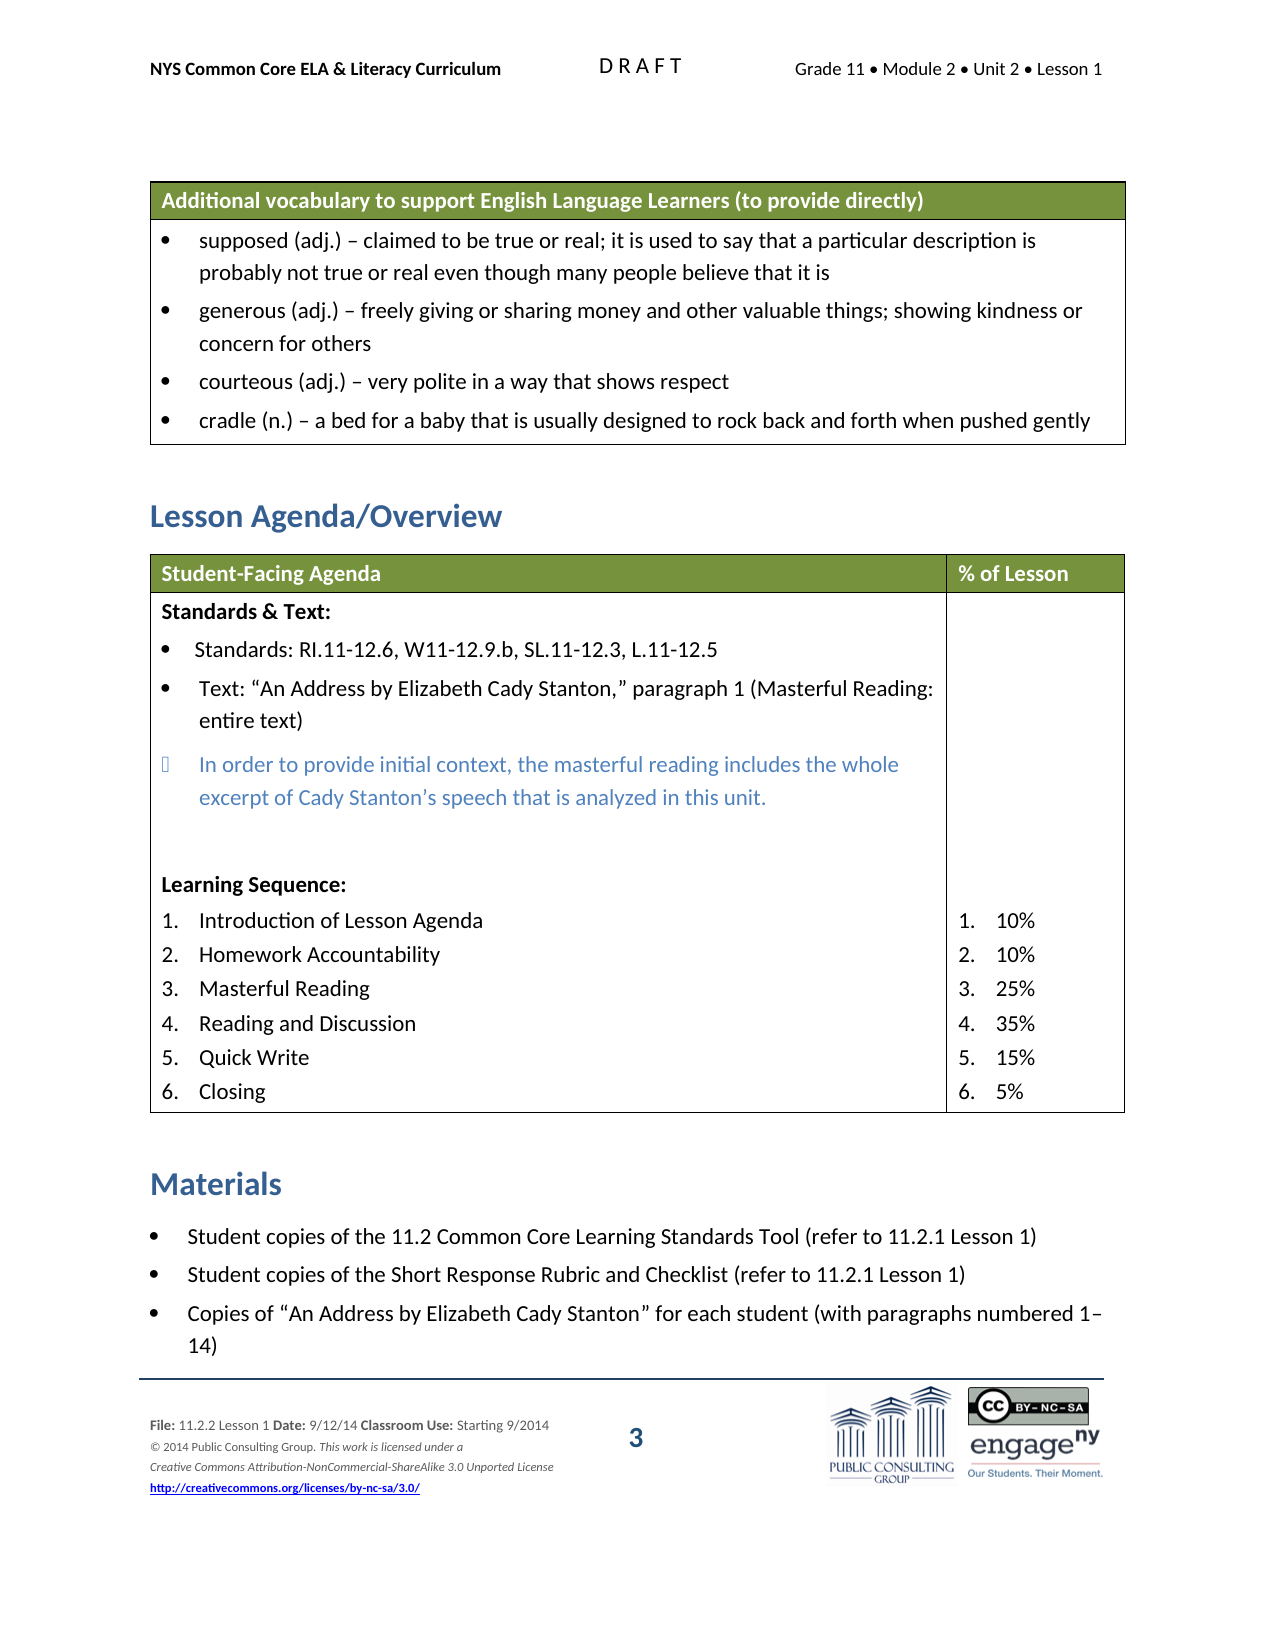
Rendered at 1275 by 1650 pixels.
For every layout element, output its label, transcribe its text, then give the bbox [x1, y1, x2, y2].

list Student copies of the 11.2 Common Core Learning Standards Tool (refer to 11.2.1 Lesson 1) [150, 1222, 1125, 1250]
table_header Student-Facing Agenda [151, 555, 946, 592]
table_cell Learning Sequence: Introduction of Lesson Agenda Homework Accountability Masterful Reading Reading and Discussion Quick Write Closing [151, 866, 946, 1112]
table_cell Additional vocabulary to support English Language Learners (to provide directly) [151, 183, 1125, 219]
subtitle Materials [150, 1163, 1125, 1203]
table_cell supposed (adj.) – claimed to be true or real; it is used to say that a particular description is probably not true or real even though many people believe that it is generous (adj.) – freely giving or sharing money and other valuable things; showing kindness or concern for others courteous (adj.) – very polite in a way that shows respect cradle (n.) – a bed for a baby that is usually designed to rock back and forth when pushed gently [151, 220, 1125, 444]
table_header % of Lesson [947, 555, 1124, 592]
list Student copies of the Short Response Rubric and Checklist (refer to 11.2.1 Lesson 1) [150, 1260, 1125, 1288]
table_cell Standards & Text: Standards: RI.11-12.6, W11-12.9.b, SL.11-12.3, L.11-12.5 Text: “An Address by Elizabeth Cady Stanton,” paragraph 1 (Masterful Reading: entire text) In order to provide initial context, the masterful reading includes the whole excerpt of Cady Stanton’s speech that is analyzed in this unit. [151, 593, 946, 866]
table_cell 10% 10% 25% 35% 15% 5% [947, 866, 1124, 1112]
subtitle Lesson Agenda/Overview [150, 495, 1125, 536]
table_cell [947, 593, 1124, 866]
picture [825, 1382, 1104, 1487]
list Copies of “An Address by Elizabeth Cady Stanton” for each student (with paragraphs numbered 1–14) [150, 1299, 1125, 1359]
